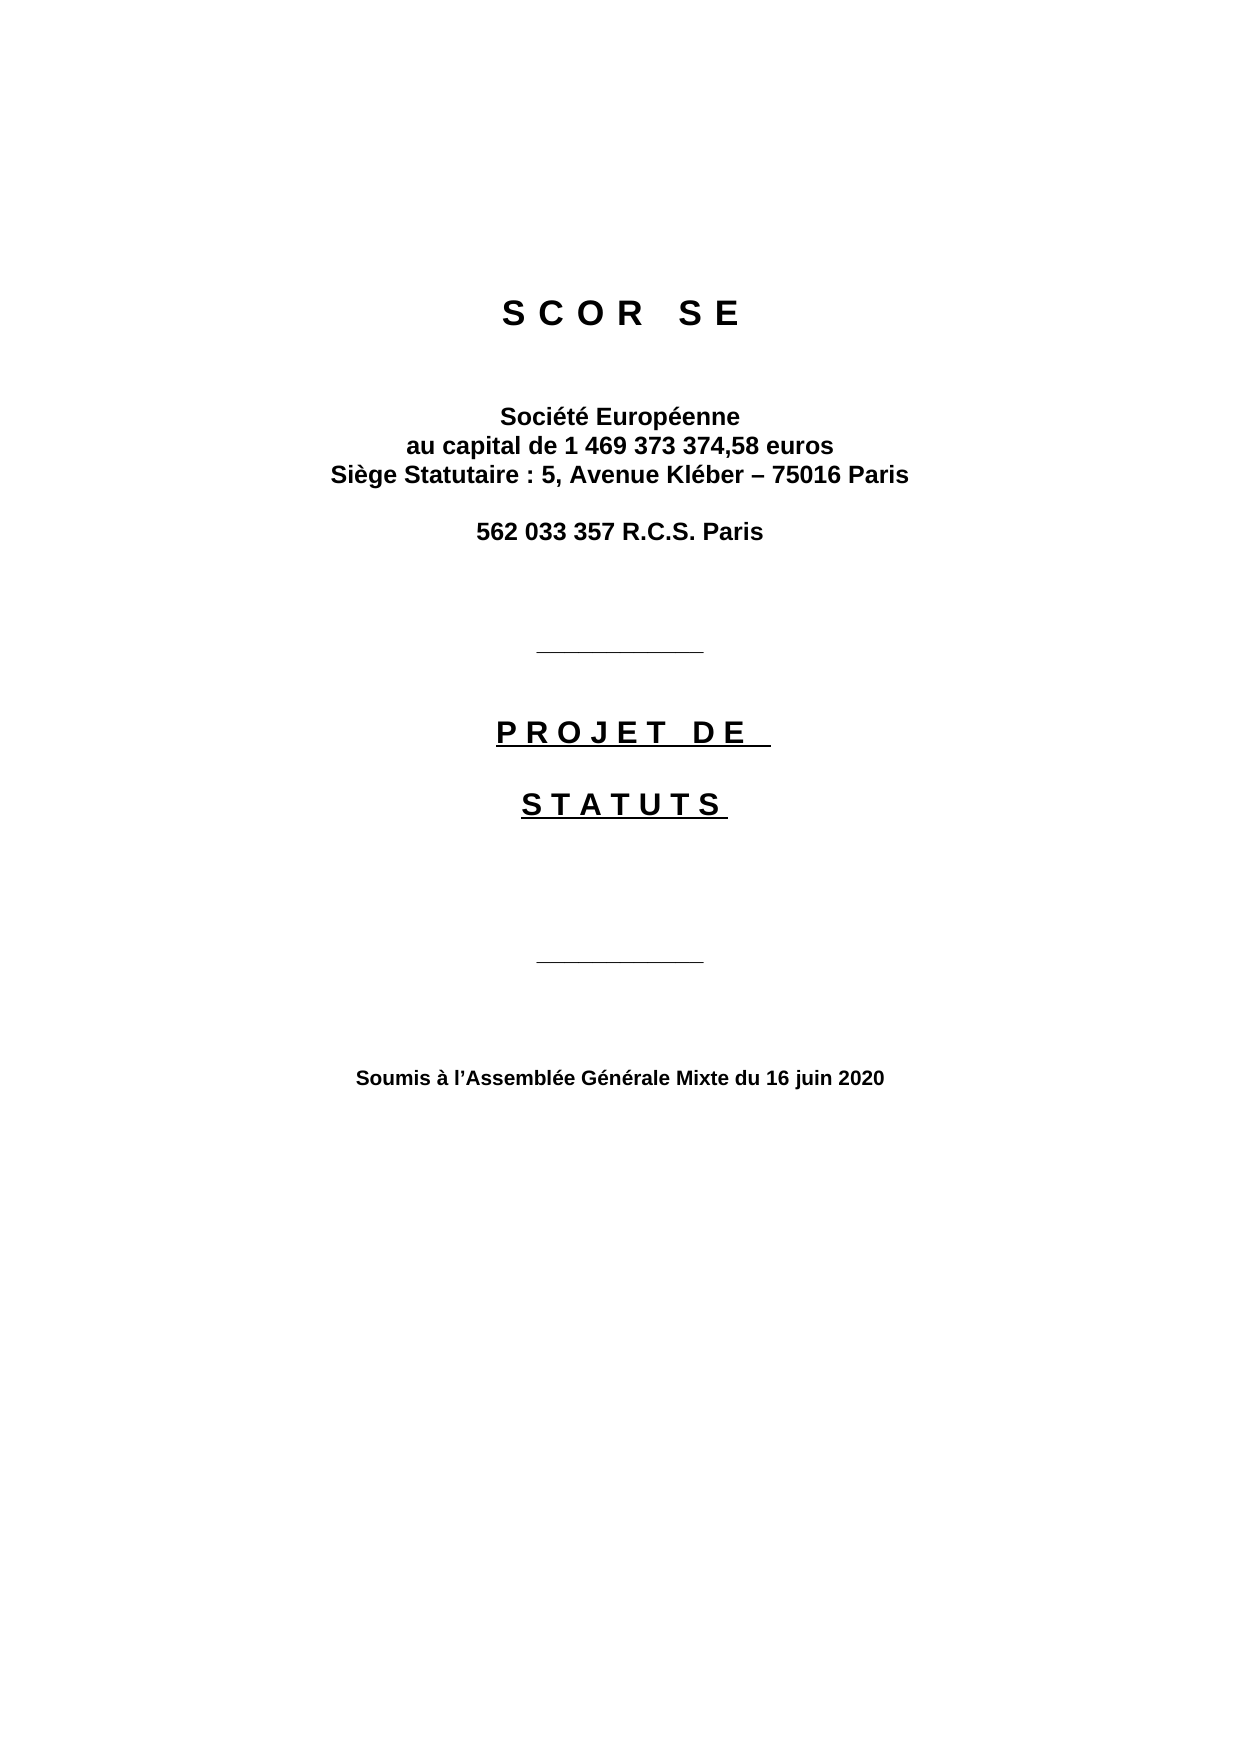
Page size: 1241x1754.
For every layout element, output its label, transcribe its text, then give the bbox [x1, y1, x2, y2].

text 562 033 357 R.C.S. Paris [148, 517, 1093, 546]
text STATUTS [148, 786, 1093, 821]
text ____________ [148, 936, 1093, 965]
subtitle Siège Statutaire : 5, Avenue Kléber – 75016 Paris [148, 460, 1093, 488]
text ____________ [148, 627, 1093, 656]
text SCOR SE [148, 292, 1093, 333]
subtitle Soumis à l’Assemblée Générale Mixte du 16 juin 2020 [148, 1066, 1093, 1090]
text Société Européenne au capital de 1 469 373 374,58 euros [148, 402, 1093, 460]
text PROJET DE [148, 714, 1093, 749]
